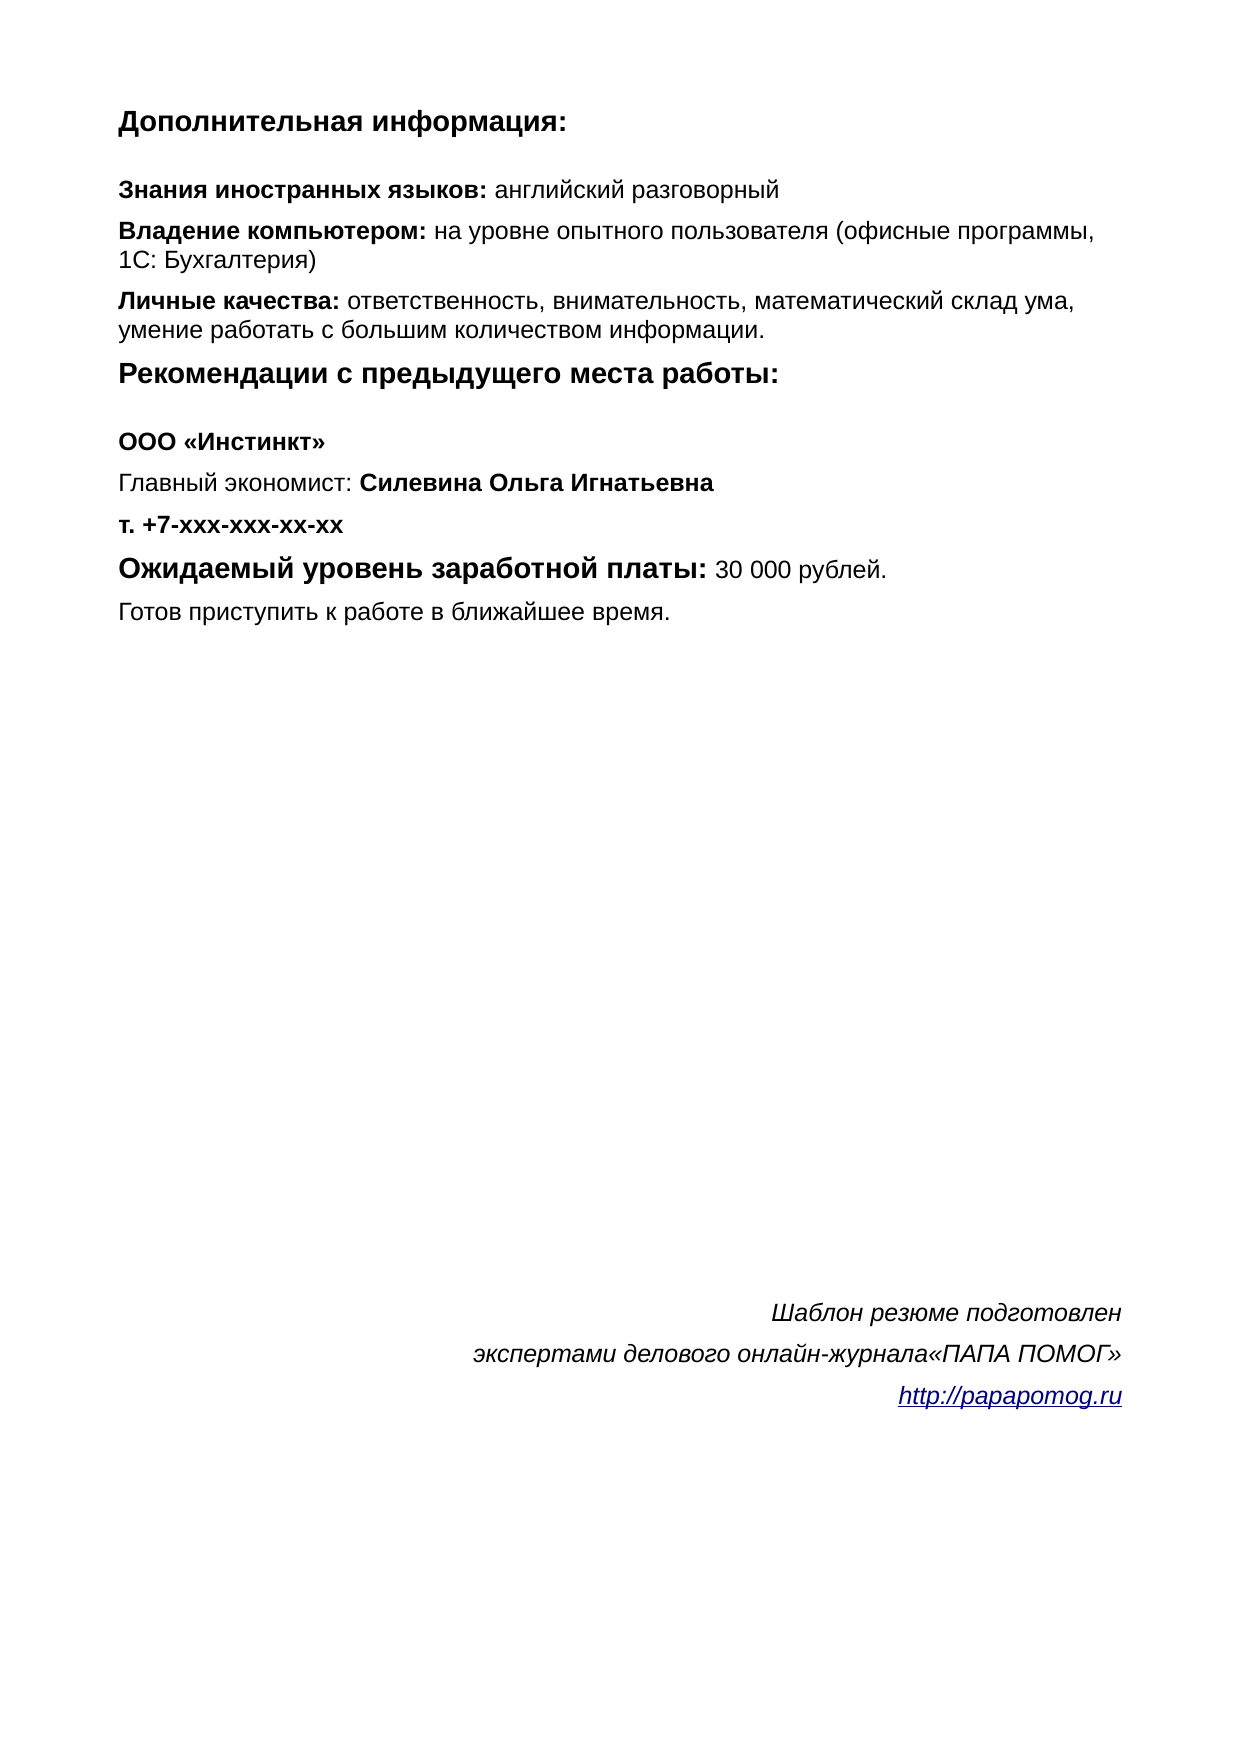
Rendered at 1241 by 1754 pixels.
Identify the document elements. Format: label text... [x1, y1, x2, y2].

text Владение компьютером: на уровне опытного пользователя (офисные программы, 1С: Бухгалтерия) [118, 216, 1122, 273]
text т. +7-xxx-xxx-xx-xx [118, 509, 1122, 538]
text Шаблон резюме подготовлен [118, 1298, 1122, 1327]
text ООО «Инстинкт» [118, 427, 1122, 456]
text Личные качества: ответственность, внимательность, математический склад ума, умение работать с большим количеством информации. [118, 286, 1122, 343]
text Главный экономист: Силевина Ольга Игнатьевна [118, 468, 1122, 497]
text Рекомендации с предыдущего места работы: [118, 356, 1122, 389]
text экспертами делового онлайн-журнала«ПАПА ПОМОГ» [118, 1339, 1122, 1368]
text Готов приступить к работе в ближайшее время. [118, 597, 1122, 626]
text Ожидаемый уровень заработной платы: 30 000 рублей. [118, 551, 1122, 584]
text Знания иностранных языков: английский разговорный [118, 175, 1122, 203]
text http://papapomog.ru [118, 1381, 1122, 1409]
text Дополнительная информация: [118, 104, 1122, 137]
